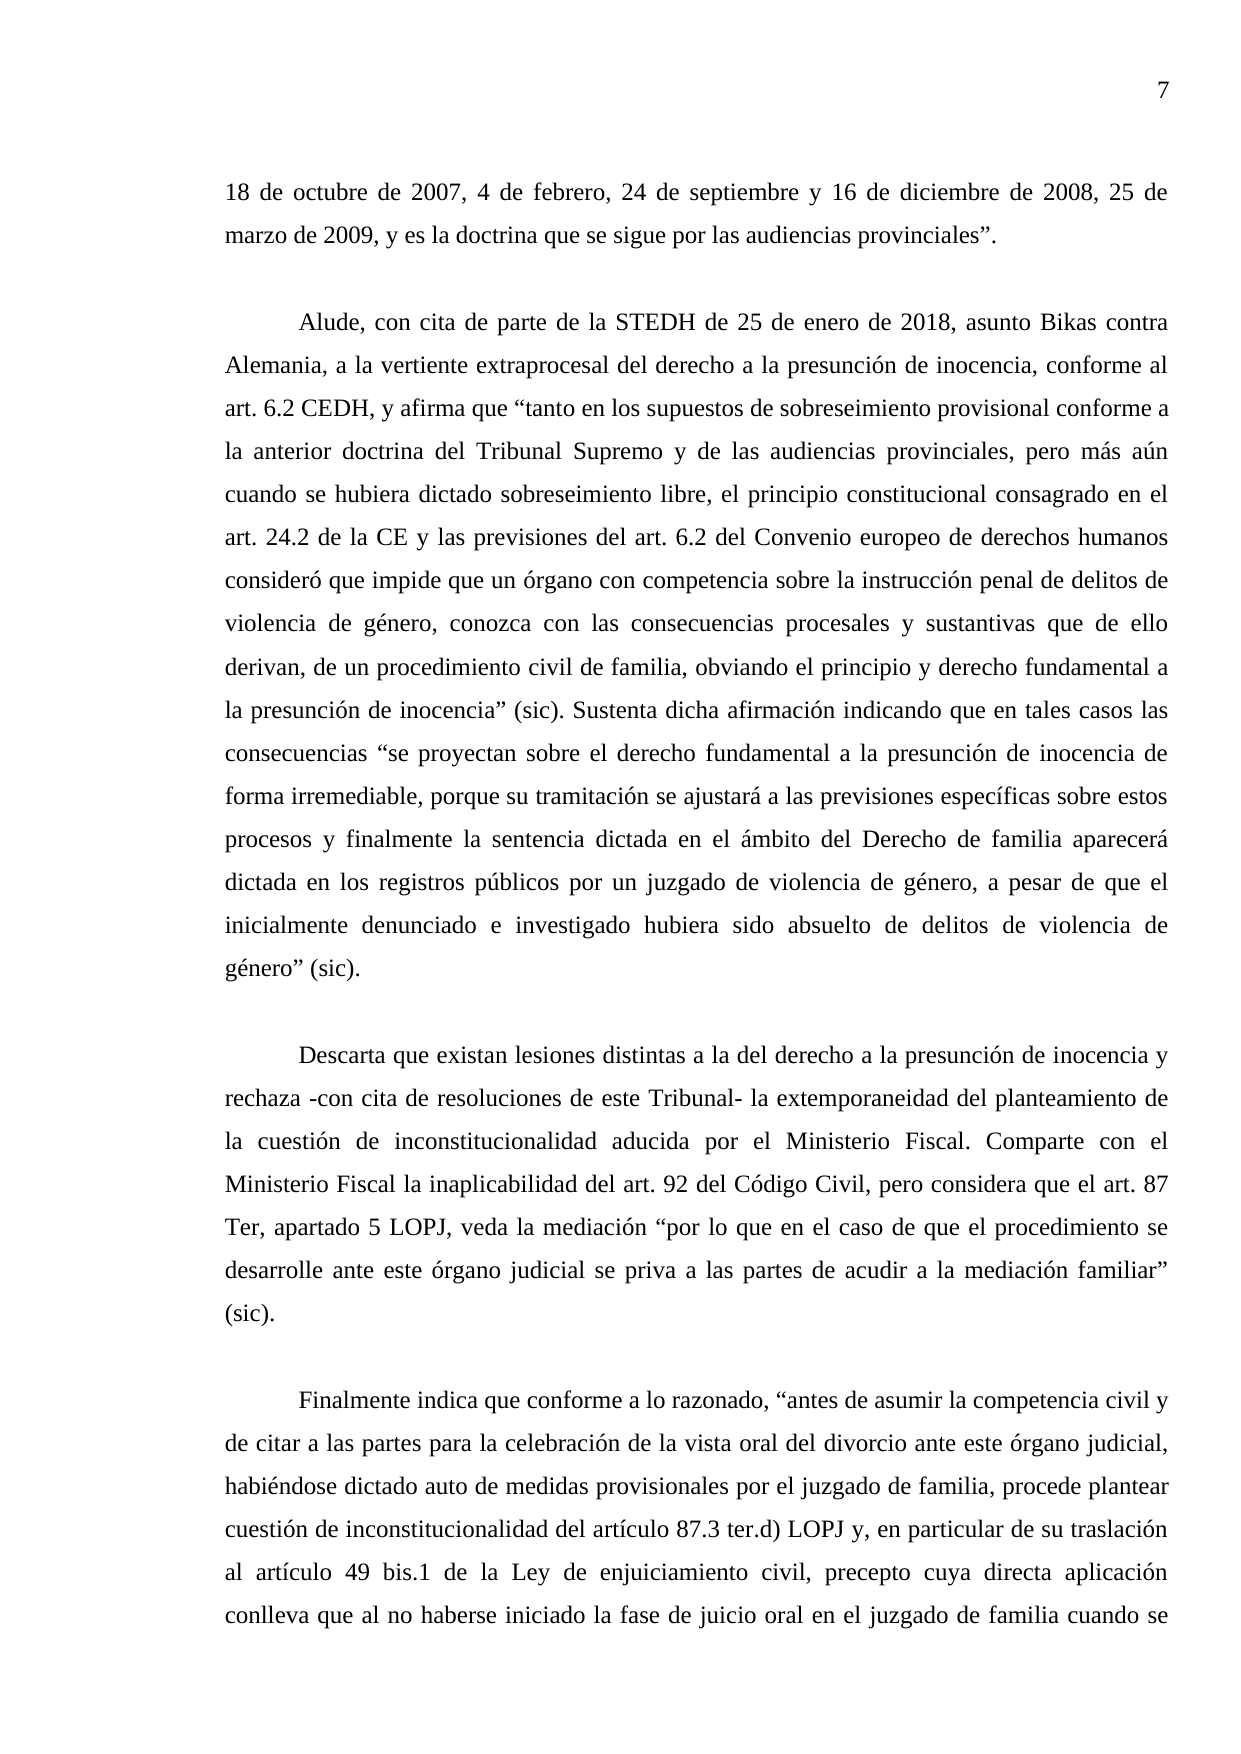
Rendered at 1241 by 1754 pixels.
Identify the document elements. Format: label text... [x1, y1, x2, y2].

text Alude, con cita de parte de la STEDH de 25 de enero de 2018, asunto Bikas contra Alemania, a la vertiente extraprocesal del derecho a la presunción de inocencia, conforme al art. 6.2 CEDH, y afirma que “tanto en los supuestos de sobreseimiento provisional conforme a la anterior doctrina del Tribunal Supremo y de las audiencias provinciales, pero más aún cuando se hubiera dictado sobreseimiento libre, el principio constitucional consagrado en el art. 24.2 de la CE y las previsiones del art. 6.2 del Convenio europeo de derechos humanos consideró que impide que un órgano con competencia sobre la instrucción penal de delitos de violencia de género, conozca con las consecuencias procesales y sustantivas que de ello derivan, de un procedimiento civil de familia, obviando el principio y derecho fundamental a la presunción de inocencia” (sic). Sustenta dicha afirmación indicando que en tales casos las consecuencias “se proyectan sobre el derecho fundamental a la presunción de inocencia de forma irremediable, porque su tramitación se ajustará a las previsiones específicas sobre estos procesos y finalmente la sentencia dictada en el ámbito del Derecho de familia aparecerá dictada en los registros públicos por un juzgado de violencia de género, a pesar de que el inicialmente denunciado e investigado hubiera sido absuelto de delitos de violencia de género” (sic). [224, 307, 1169, 982]
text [224, 177, 1169, 249]
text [224, 1385, 1169, 1629]
text Descarta que existan lesiones distintas a la del derecho a la presunción de inocencia y rechaza -con cita de resoluciones de este Tribunal- la extemporaneidad del planteamiento de la cuestión de inconstitucionalidad aducida por el Ministerio Fiscal. Comparte con el Ministerio Fiscal la inaplicabilidad del art. 92 del Código Civil, pero considera que el art. 87 Ter, apartado 5 LOPJ, veda la mediación “por lo que en el caso de que el procedimiento se desarrolle ante este órgano judicial se priva a las partes de acudir a la mediación familiar” (sic). [224, 1040, 1169, 1327]
